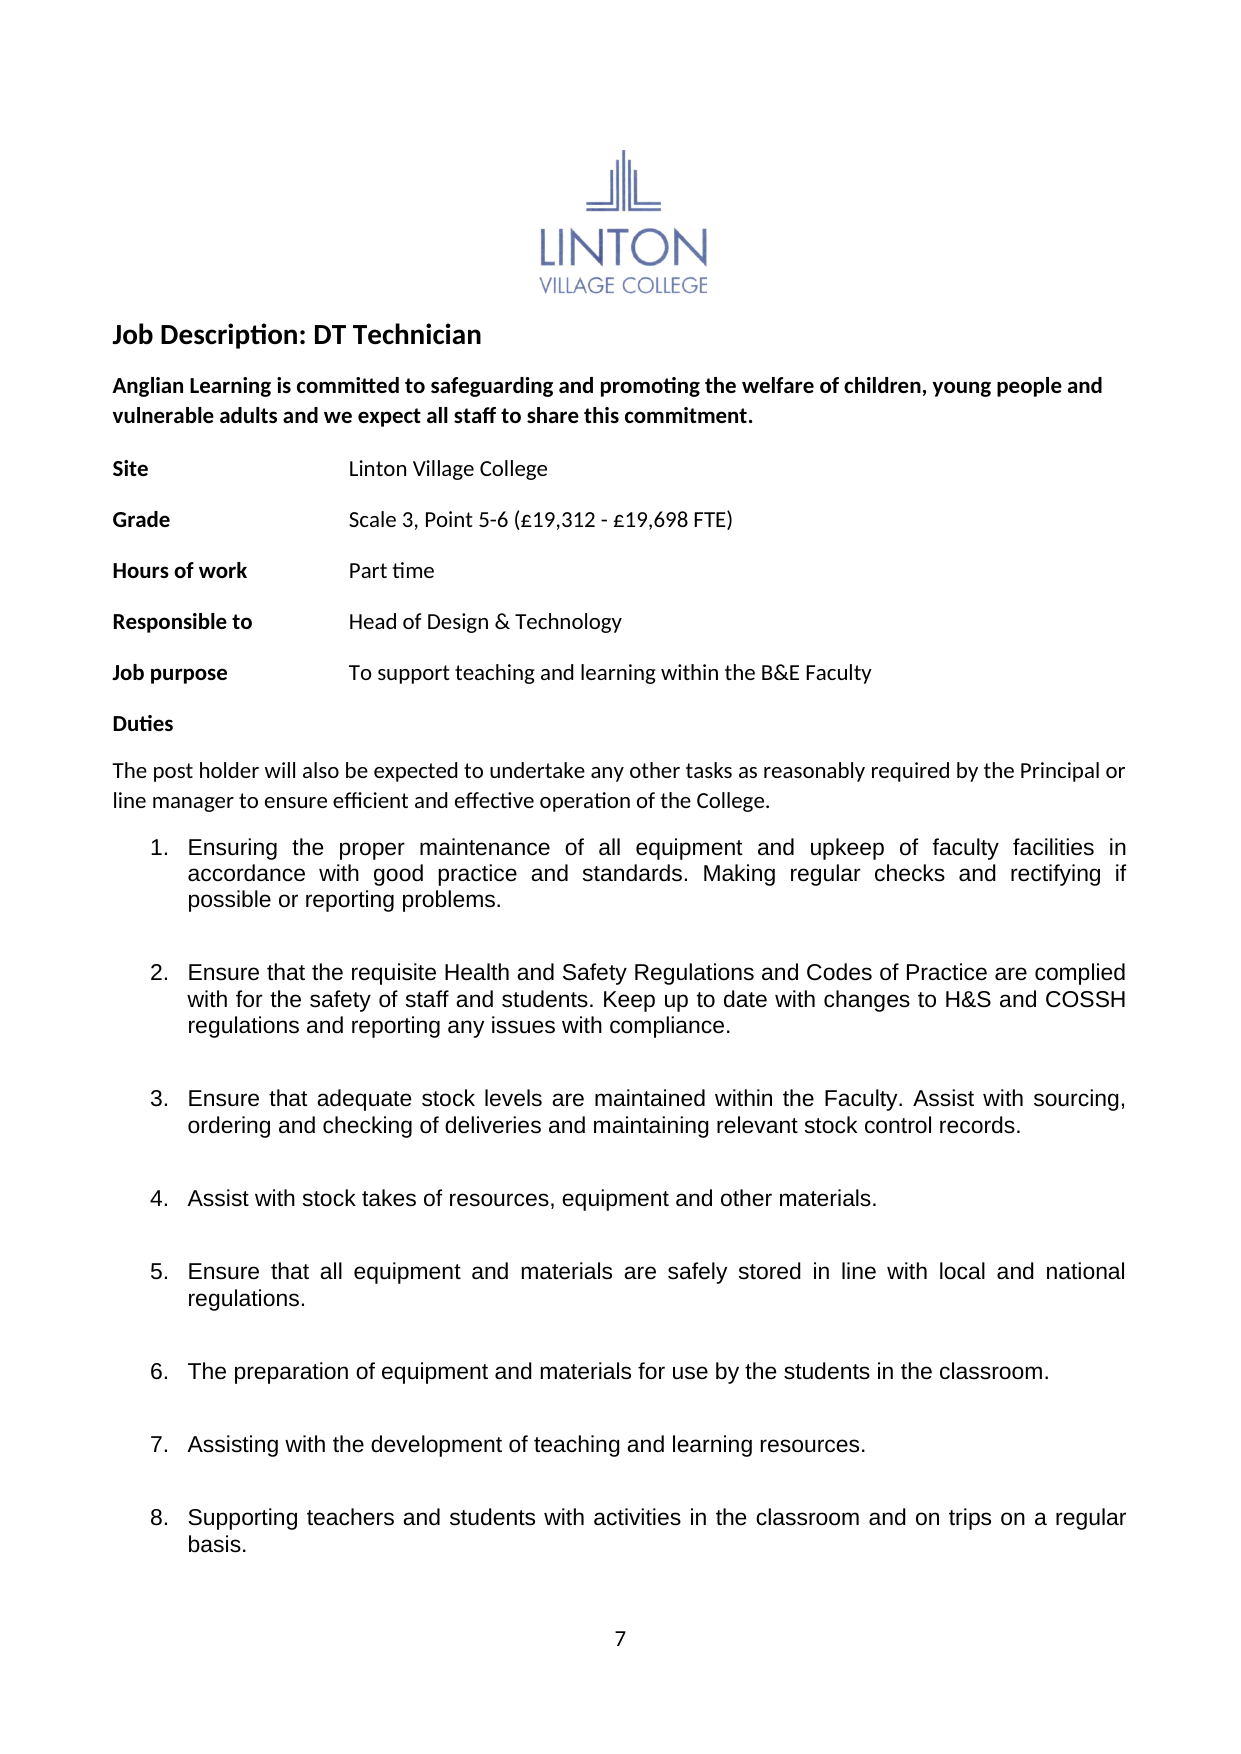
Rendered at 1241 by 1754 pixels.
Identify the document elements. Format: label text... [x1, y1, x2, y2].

list The preparation of equipment and materials for use by the students in the classroom. [150, 1358, 1128, 1384]
text Job purpose To support teaching and learning within the B&E Faculty [112, 658, 1128, 686]
text Hours of work Part time [112, 556, 1128, 584]
list Ensure that adequate stock levels are maintained within the Faculty. Assist with sourcing, ordering and checking of deliveries and maintaining relevant stock control records. [150, 1085, 1128, 1138]
picture [532, 150, 708, 297]
text Site Linton Village College [112, 454, 1128, 482]
list Supporting teachers and students with activities in the classroom and on trips on a regular basis. [150, 1504, 1128, 1557]
text Anglian Learning is committed to safeguarding and promoting the welfare of children, young people and vulnerable adults and we expect all staff to share this commitment. [112, 371, 1128, 429]
list Ensure that the requisite Health and Safety Regulations and Codes of Practice are complied with for the safety of staff and students. Keep up to date with changes to H&S and COSSH regulations and reporting any issues with compliance. [150, 959, 1128, 1038]
text Duties [112, 709, 1128, 737]
list Ensure that all equipment and materials are safely stored in line with local and national regulations. [150, 1258, 1128, 1311]
text Grade Scale 3, Point 5-6 (£19,312 - £19,698 FTE) [112, 505, 1128, 533]
text The post holder will also be expected to undertake any other tasks as reasonably required by the Principal or line manager to ensure efficient and effective operation of the College. [112, 756, 1128, 814]
list Assist with stock takes of resources, equipment and other materials. [150, 1185, 1128, 1211]
text Responsible to Head of Design & Technology [112, 607, 1128, 635]
list Ensuring the proper maintenance of all equipment and upkeep of faculty facilities in accordance with good practice and standards. Making regular checks and rectifying if possible or reporting problems. [150, 833, 1128, 912]
list Assisting with the development of teaching and learning resources. [150, 1431, 1128, 1457]
text Job Description: DT Technician [112, 316, 1128, 351]
